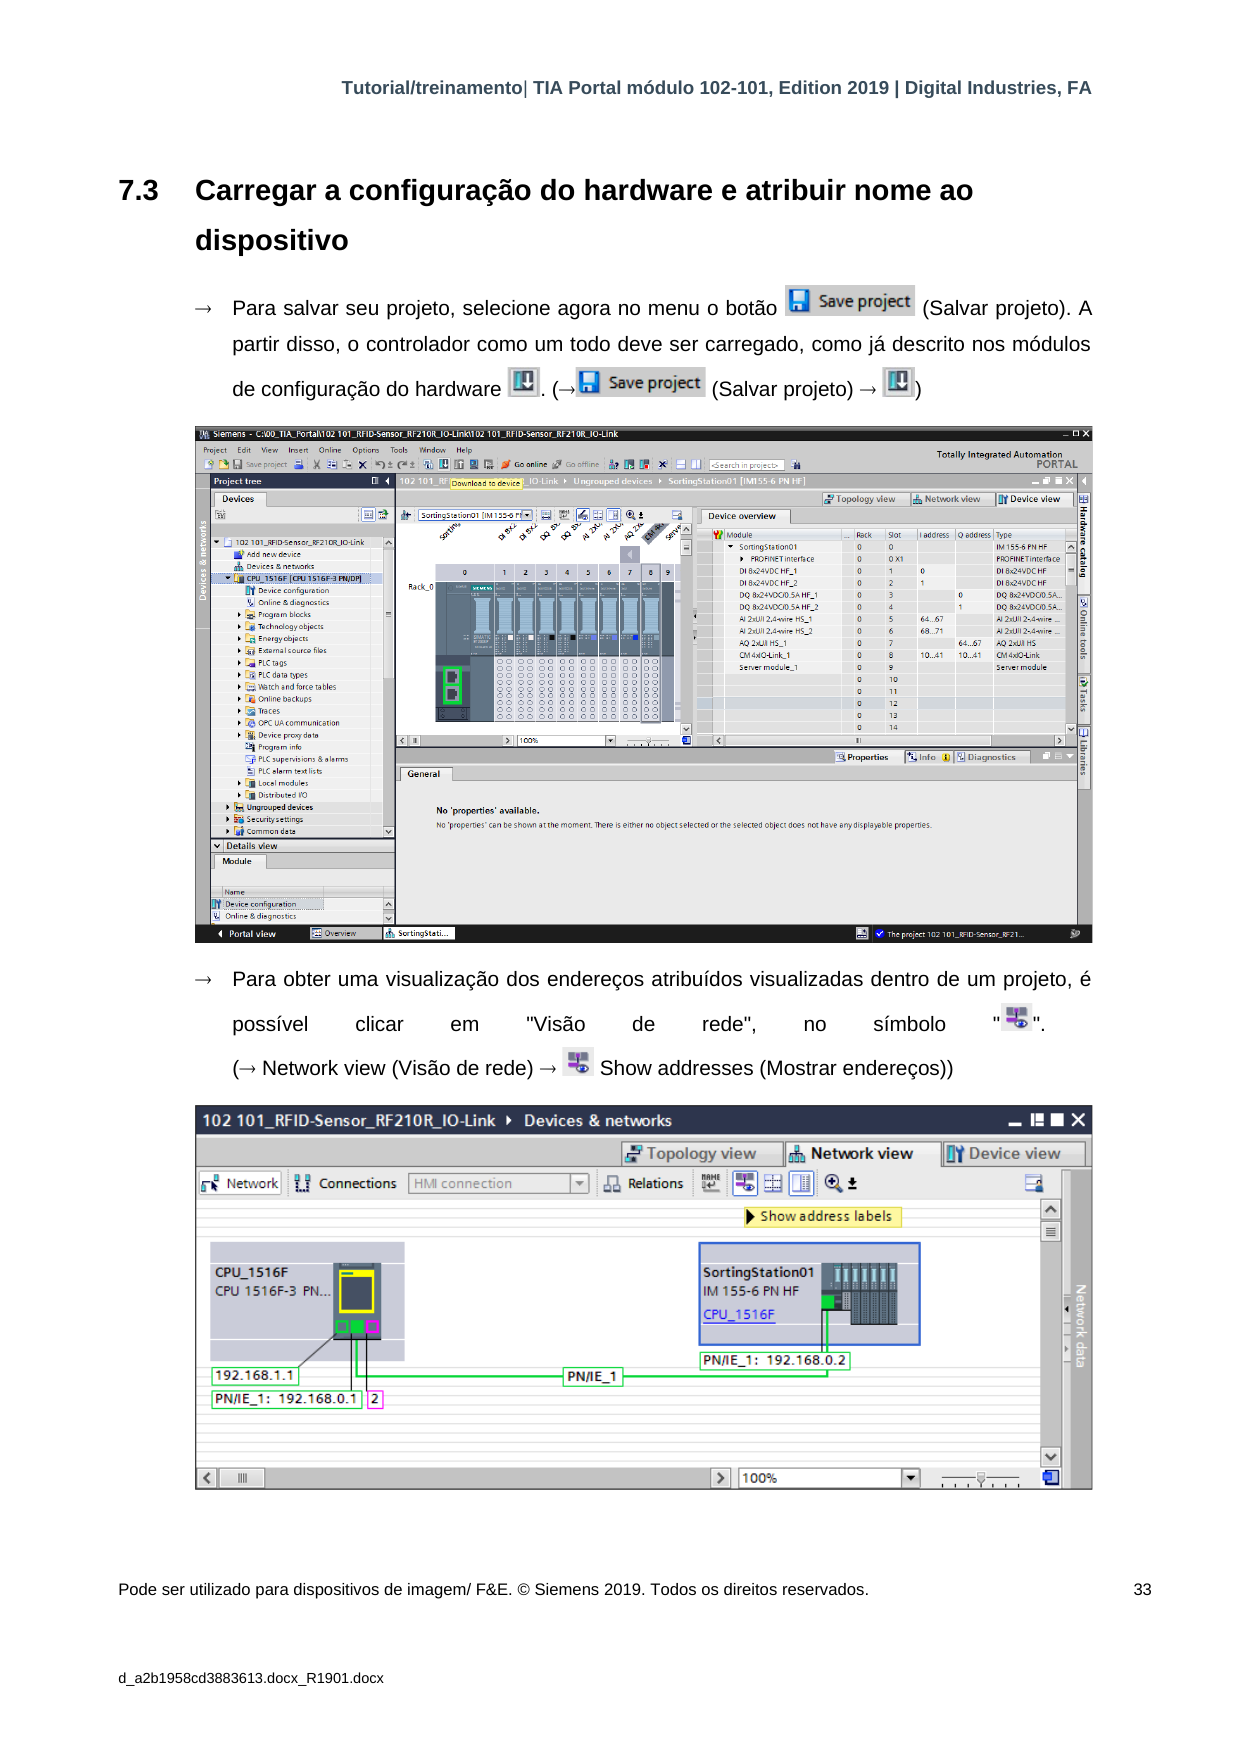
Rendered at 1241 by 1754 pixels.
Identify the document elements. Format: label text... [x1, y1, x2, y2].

text Para salvar seu projeto, selecione agora no menu o botão (Salvar projeto). A partir disso, o controlador como um todo deve ser carregado, como já descrito nos módulos de configuração do hardware . ( (Salvar projeto) ) [195, 286, 1092, 401]
picture [507, 367, 541, 397]
picture [194, 1104, 1093, 1491]
picture [785, 285, 916, 316]
text Para obter uma visualização dos endereços atribuídos visualizadas dentro de um projeto, é possível clicar em "Visão de rede", no símbolo "". ( Network view (Visão de rede) Show addresses (Mostrar endereços)) [195, 967, 1092, 1080]
picture [562, 1047, 594, 1076]
picture [194, 425, 1093, 943]
picture [882, 367, 915, 397]
picture [1001, 1003, 1033, 1031]
picture [575, 367, 706, 397]
subtitle Carregar a configuração do hardware e atribuir nome ao dispositivo [118, 173, 1092, 257]
